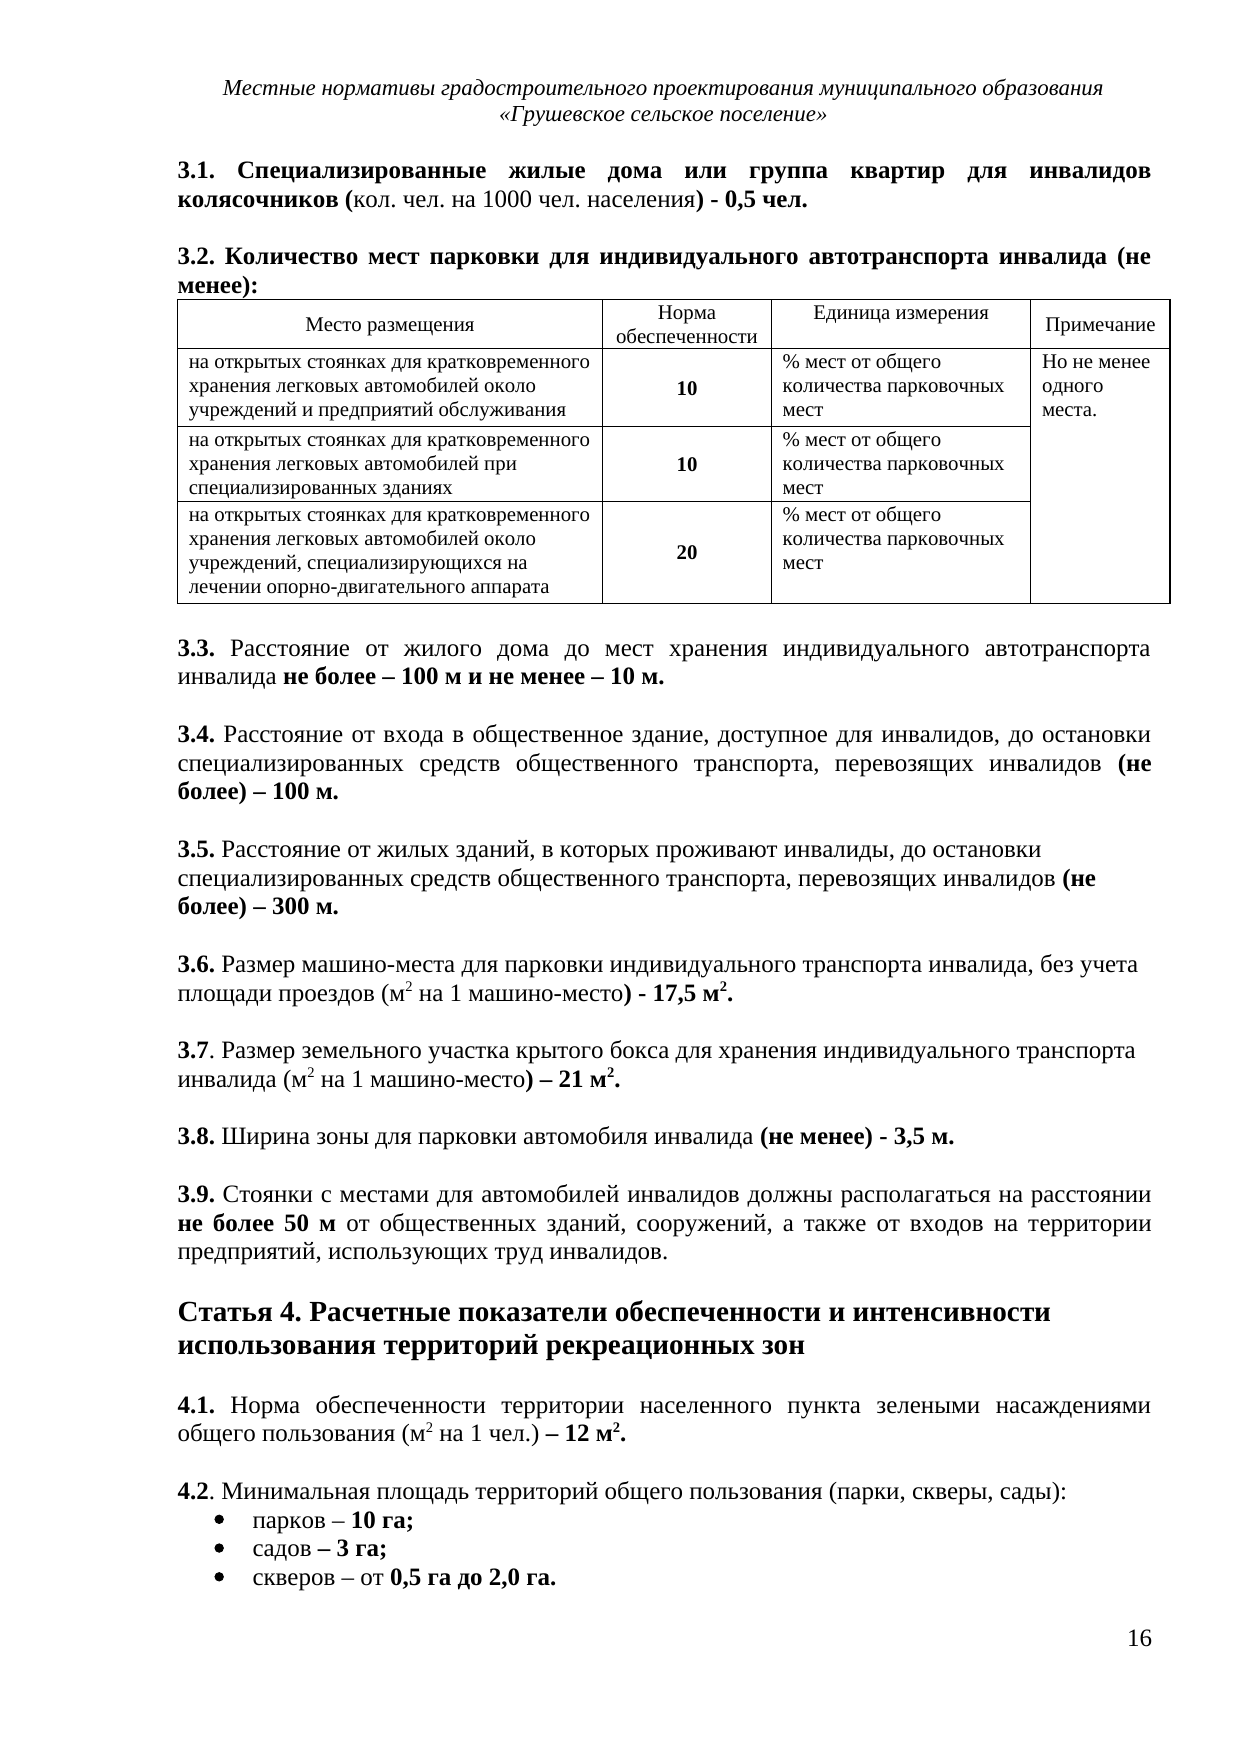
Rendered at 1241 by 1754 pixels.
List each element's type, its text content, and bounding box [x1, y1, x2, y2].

text 4.1. Норма обеспеченности территории населенного пункта зелеными насаждениями общего пользования (м2 на 1 чел.) – 12 м2. [177, 1390, 1152, 1447]
table_cell 10 [603, 427, 771, 501]
table_cell % мест от общего количества парковочных мест [772, 427, 1030, 501]
list скверов – от . [215, 1562, 1152, 1591]
text 3.8. Ширина зоны для парковки автомобиля инвалида (не менее) - . [177, 1121, 1152, 1150]
table_header Место размещения [178, 300, 602, 348]
table_cell на открытых стоянках для кратковременного хранения легковых автомобилей при специализированных зданиях [178, 427, 602, 501]
list садов – ; [215, 1533, 1152, 1562]
table_cell 10 [603, 349, 771, 426]
text 3.3. Расстояние от жилого дома до мест хранения индивидуального автотранспорта инвалида не более – и не менее – . [177, 633, 1152, 690]
table_cell % мест от общего количества парковочных мест [772, 349, 1030, 426]
text 3.4. Расстояние от входа в общественное здание, доступное для инвалидов, до остановки специализированных средств общественного транспорта, перевозящих инвалидов (не более) – . [177, 719, 1152, 805]
table_header Примечание [1031, 300, 1169, 348]
text Статья 4. Расчетные показатели обеспеченности и интенсивности использования территорий рекреационных зон [177, 1294, 1152, 1361]
text 3.7. Размер земельного участка крытого бокса для хранения индивидуального транспорта инвалида (м2 на 1 машино-место) – . [177, 1035, 1152, 1093]
table_cell на открытых стоянках для кратковременного хранения легковых автомобилей около учреждений, специализирующихся на лечении опорно-двигательного аппарата [178, 502, 602, 603]
list парков – ; [215, 1505, 1152, 1533]
table_cell % мест от общего количества парковочных мест [772, 502, 1030, 603]
text 3.1. Специализированные жилые дома или группа квартир для инвалидов колясочников (кол. чел. на 1000 чел. населения) - 0,5 чел. [177, 155, 1152, 213]
text 3.6. Размер машино-места для парковки индивидуального транспорта инвалида, без учета площади проездов (м2 на 1 машино-место) - . [177, 949, 1152, 1006]
text 4.2. Минимальная площадь территорий общего пользования (парки, скверы, сады): [177, 1476, 1152, 1505]
table_header Единица измерения [772, 300, 1030, 348]
text 3.2. Количество мест парковки для индивидуального автотранспорта инвалида (не менее): [177, 241, 1152, 299]
table_cell Но не менее одного места. [1031, 349, 1169, 603]
text 3.5. Расстояние от жилых зданий, в которых проживают инвалиды, до остановки специализированных средств общественного транспорта, перевозящих инвалидов (не более) – . [177, 834, 1152, 920]
table_cell 20 [603, 502, 771, 603]
text 3.9. Стоянки с местами для автомобилей инвалидов должны располагаться на расстоянии не более от общественных зданий, сооружений, а также от входов на территории предприятий, использующих труд инвалидов. [177, 1179, 1152, 1265]
table_cell на открытых стоянках для кратковременного хранения легковых автомобилей около учреждений и предприятий обслуживания [178, 349, 602, 426]
table_header Норма обеспеченности [603, 300, 771, 348]
